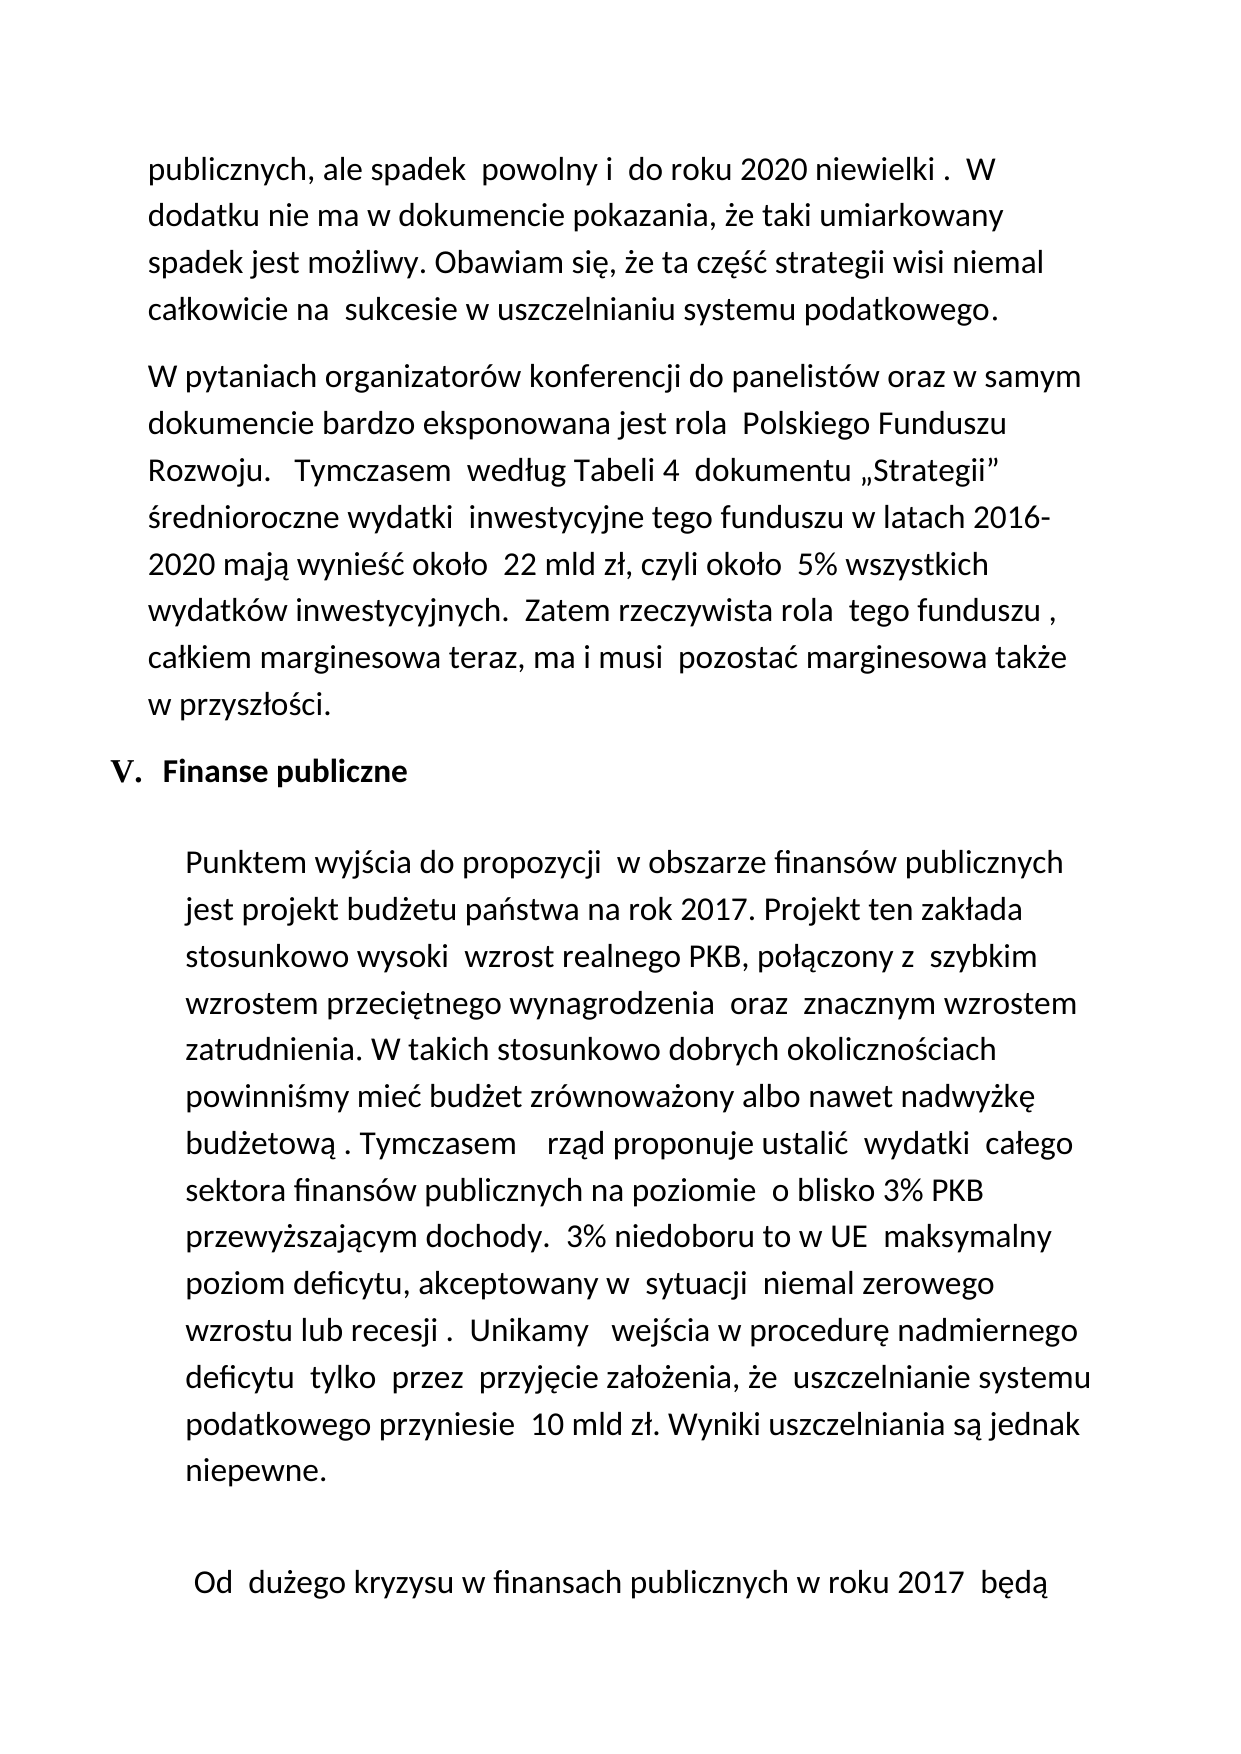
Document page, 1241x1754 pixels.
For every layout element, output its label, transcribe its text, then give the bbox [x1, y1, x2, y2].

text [185, 1517, 1093, 1602]
text W pytaniach organizatorów konferencji do panelistów oraz w samym dokumencie bardzo eksponowana jest rola Polskiego Funduszu Rozwoju. Tymczasem według Tabeli 4 dokumentu „Strategii” średnioroczne wydatki inwestycyjne tego funduszu w latach 2016-2020 mają wynieść około 22 mld zł, czyli około 5% wszystkich wydatków inwestycyjnych. Zatem rzeczywista rola tego funduszu , całkiem marginesowa teraz, ma i musi pozostać marginesowa także w przyszłości. [148, 356, 1093, 724]
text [148, 148, 1093, 329]
list Finanse publiczne Punktem wyjścia do propozycji w obszarze finansów publicznych jest projekt budżetu państwa na rok 2017. Projekt ten zakłada stosunkowo wysoki wzrost realnego PKB, połączony z szybkim wzrostem przeciętnego wynagrodzenia oraz znacznym wzrostem zatrudnienia. W takich stosunkowo dobrych okolicznościach powinniśmy mieć budżet zrównoważony albo nawet nadwyżkę budżetową . Tymczasem rząd proponuje ustalić wydatki całego sektora finansów publicznych na poziomie o blisko 3% PKB przewyższającym dochody. 3% niedoboru to w UE maksymalny poziom deficytu, akceptowany w sytuacji niemal zerowego wzrostu lub recesji . Unikamy wejścia w procedurę nadmiernego deficytu tylko przez przyjęcie założenia, że uszczelnianie systemu podatkowego przyniesie 10 mld zł. Wyniki uszczelniania są jednak niepewne. [110, 751, 1093, 1490]
